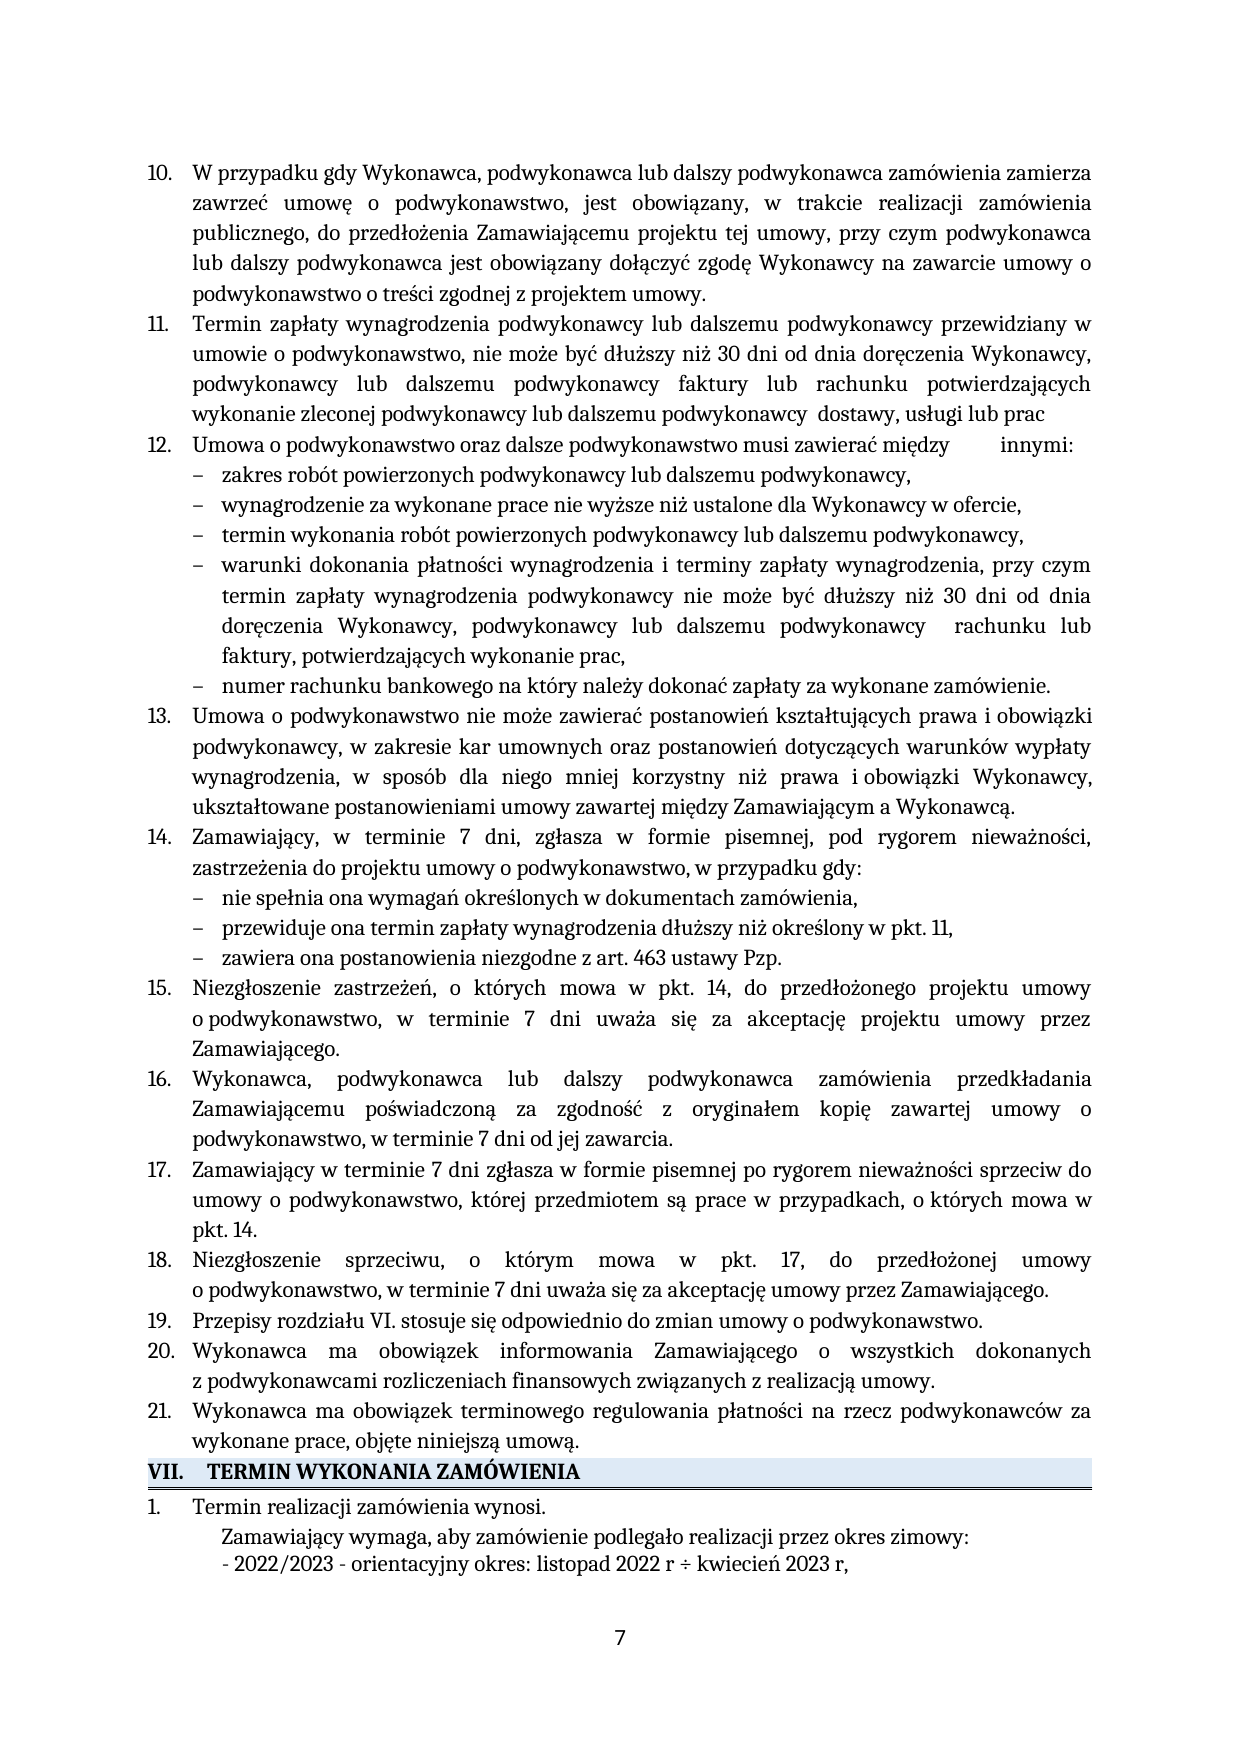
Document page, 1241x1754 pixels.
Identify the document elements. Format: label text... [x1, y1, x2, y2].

text – termin wykonania robót powierzonych podwykonawcy lub dalszemu podwykonawcy, [192, 522, 1092, 548]
text 12. Umowa o podwykonawstwo oraz dalsze podwykonawstwo musi zawierać między innymi: [148, 431, 1092, 458]
text VII. TERMIN WYKONANIA ZAMÓWIENIA [148, 1458, 1092, 1487]
text 18. Niezgłoszenie sprzeciwu, o którym mowa w pkt. 17, do przedłożonej umowy o podwykonawstwo, w terminie 7 dni uważa się za akceptację umowy przez Zamawiającego. [148, 1247, 1092, 1303]
text – zakres robót powierzonych podwykonawcy lub dalszemu podwykonawcy, [192, 462, 1092, 488]
text - 2022/2023 - orientacyjny okres: listopad 2022 r ÷ kwiecień 2023 r, [148, 1550, 1092, 1577]
text 14. Zamawiający, w terminie 7 dni, zgłasza w formie pisemnej, pod rygorem nieważności, zastrzeżenia do projektu umowy o podwykonawstwo, w przypadku gdy: [148, 824, 1092, 881]
text Zamawiający wymaga, aby zamówienie podlegało realizacji przez okres zimowy: [148, 1524, 1092, 1550]
text – nie spełnia ona wymagań określonych w dokumentach zamówienia, [192, 884, 1092, 911]
text 11. Termin zapłaty wynagrodzenia podwykonawcy lub dalszemu podwykonawcy przewidziany w umowie o podwykonawstwo, nie może być dłuższy niż 30 dni od dnia doręczenia Wykonawcy, podwykonawcy lub dalszemu podwykonawcy faktury lub rachunku potwierdzających wykonanie zleconej podwykonawcy lub dalszemu podwykonawcy dostawy, usługi lub prac [148, 311, 1092, 427]
text 21. Wykonawca ma obowiązek terminowego regulowania płatności na rzecz podwykonawców za wykonane prace, objęte niniejszą umową. [148, 1398, 1092, 1454]
text 16. Wykonawca, podwykonawca lub dalszy podwykonawca zamówienia przedkładania Zamawiającemu poświadczoną za zgodność z oryginałem kopię zawartej umowy o podwykonawstwo, w terminie 7 dni od jej zawarcia. [148, 1066, 1092, 1152]
text – wynagrodzenie za wykonane prace nie wyższe niż ustalone dla Wykonawcy w ofercie, [192, 492, 1092, 518]
text 15. Niezgłoszenie zastrzeżeń, o których mowa w pkt. 14, do przedłożonego projektu umowy o podwykonawstwo, w terminie 7 dni uważa się za akceptację projektu umowy przez Zamawiającego. [148, 975, 1092, 1062]
text 10. W przypadku gdy Wykonawca, podwykonawca lub dalszy podwykonawca zamówienia zamierza zawrzeć umowę o podwykonawstwo, jest obowiązany, w trakcie realizacji zamówienia publicznego, do przedłożenia Zamawiającemu projektu tej umowy, przy czym podwykonawca lub dalszy podwykonawca jest obowiązany dołączyć zgodę Wykonawcy na zawarcie umowy o podwykonawstwo o treści zgodnej z projektem umowy. [148, 159, 1092, 307]
text – numer rachunku bankowego na który należy dokonać zapłaty za wykonane zamówienie. [192, 673, 1092, 699]
text 17. Zamawiający w terminie 7 dni zgłasza w formie pisemnej po rygorem nieważności sprzeciw do umowy o podwykonawstwo, której przedmiotem są prace w przypadkach, o których mowa w pkt. 14. [148, 1156, 1092, 1243]
text – przewiduje ona termin zapłaty wynagrodzenia dłuższy niż określony w pkt. 11, [192, 915, 1092, 941]
text – zawiera ona postanowienia niezgodne z art. 463 ustawy Pzp. [192, 945, 1092, 971]
text 19. Przepisy rozdziału VI. stosuje się odpowiednio do zmian umowy o podwykonawstwo. [148, 1307, 1092, 1334]
text 13. Umowa o podwykonawstwo nie może zawierać postanowień kształtujących prawa i obowiązki podwykonawcy, w zakresie kar umownych oraz postanowień dotyczących warunków wypłaty wynagrodzenia, w sposób dla niego mniej korzystny niż prawa i obowiązki Wykonawcy, ukształtowane postanowieniami umowy zawartej między Zamawiającym a Wykonawcą. [148, 703, 1092, 820]
text 1. Termin realizacji zamówienia wynosi. [148, 1494, 1092, 1520]
text 20. Wykonawca ma obowiązek informowania Zamawiającego o wszystkich dokonanych z podwykonawcami rozliczeniach finansowych związanych z realizacją umowy. [148, 1338, 1092, 1394]
text – warunki dokonania płatności wynagrodzenia i terminy zapłaty wynagrodzenia, przy czym termin zapłaty wynagrodzenia podwykonawcy nie może być dłuższy niż 30 dni od dnia doręczenia Wykonawcy, podwykonawcy lub dalszemu podwykonawcy rachunku lub faktury, potwierdzających wykonanie prac, [192, 552, 1092, 669]
